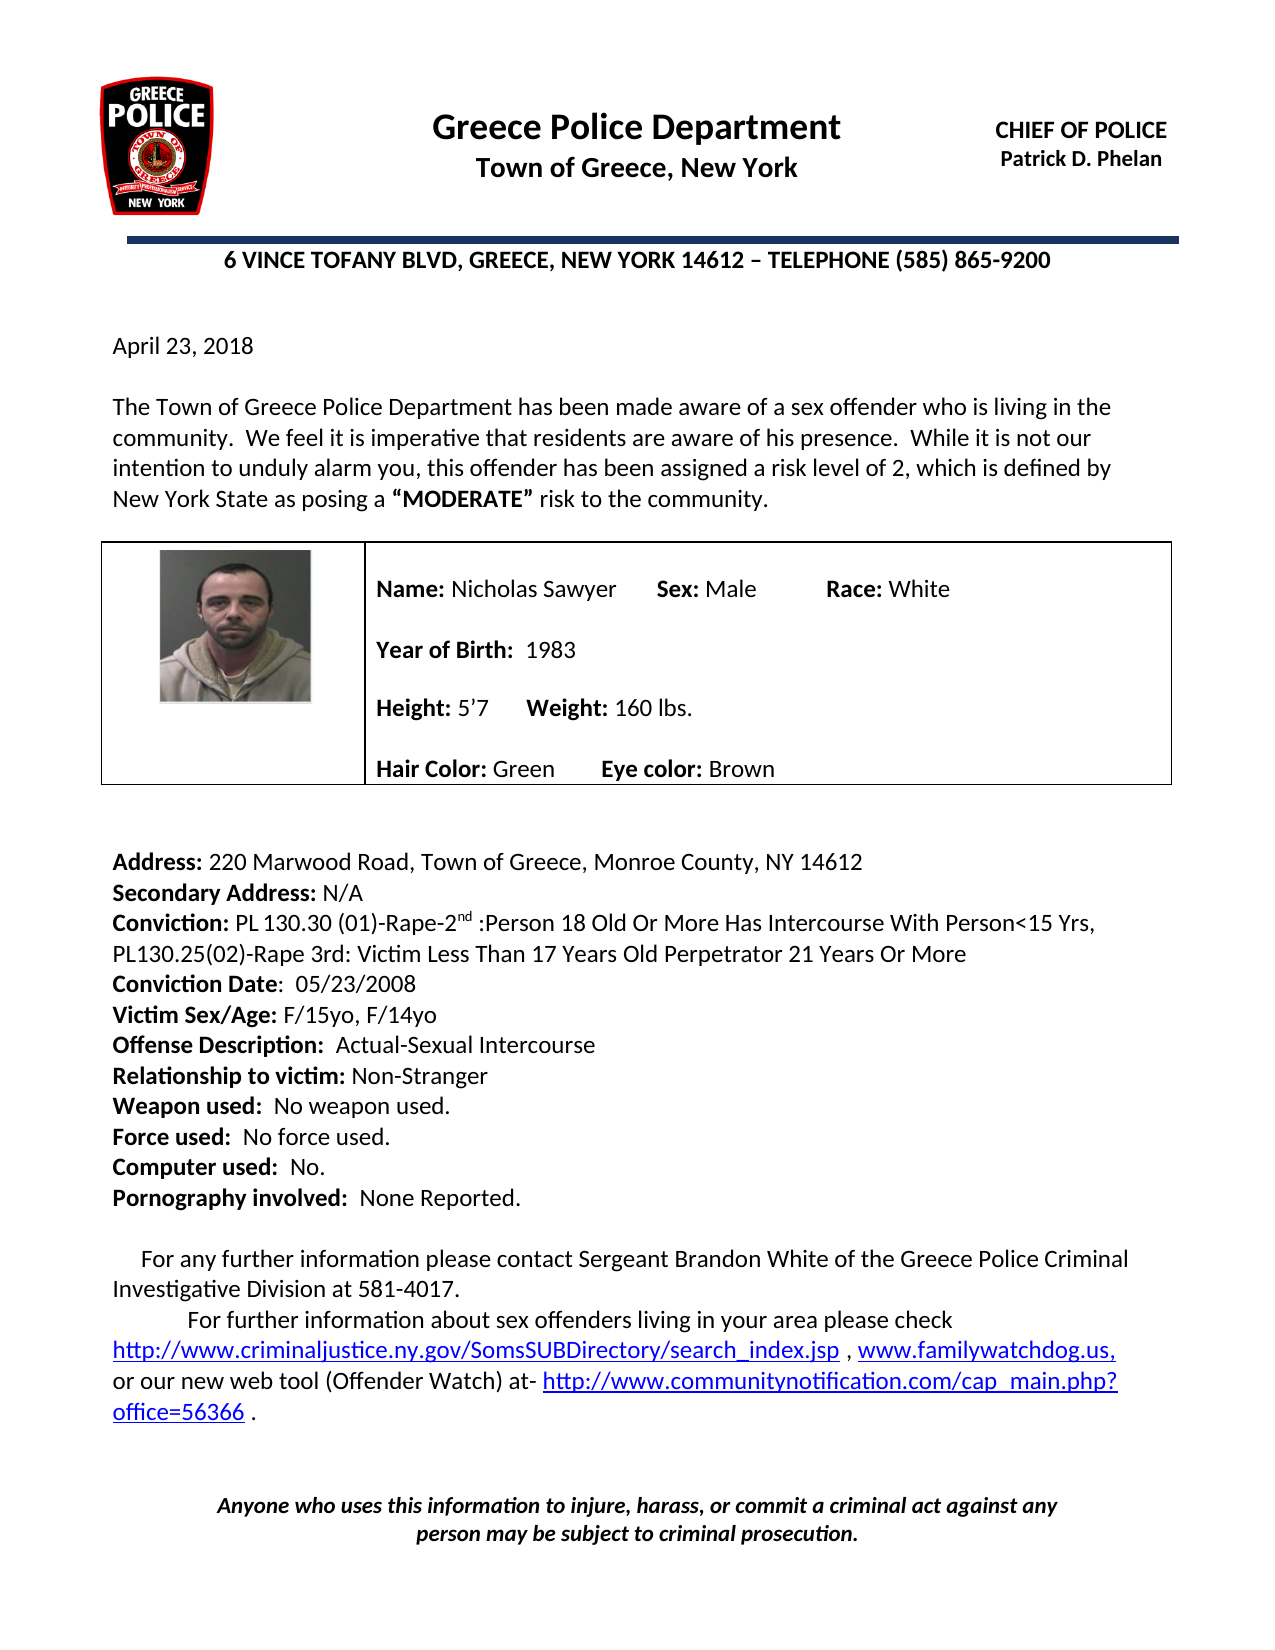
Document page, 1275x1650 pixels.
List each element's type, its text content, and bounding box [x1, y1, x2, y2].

text PL130.25(02)-Rape 3rd: Victim Less Than 17 Years Old Perpetrator 21 Years Or More [112, 938, 1162, 968]
text Computer used: No. [112, 1151, 1162, 1182]
text For any further information please contact Sergeant Brandon White of the Greece Police Criminal Investigative Division at 581-4017. [112, 1243, 1162, 1304]
text April 23, 2018 [112, 330, 1162, 361]
text Address: 220 Marwood Road, Town of Greece, Monroe County, NY 14612 [112, 846, 1162, 877]
text or our new web tool (Offender Watch) at- http://www.communitynotification.com/cap_main.php?office=56366 . [112, 1365, 1162, 1426]
text Secondary Address: N/A [112, 877, 1162, 907]
picture [159, 550, 313, 704]
text Force used: No force used. [112, 1121, 1162, 1151]
picture [95, 73, 214, 218]
text The Town of Greece Police Department has been made aware of a sex offender who is living in the community. We feel it is imperative that residents are aware of his presence. While it is not our intention to unduly alarm you, this offender has been assigned a risk level of 2, which is defined by New York State as posing a “MODERATE” risk to the community. [112, 391, 1162, 513]
table_header [102, 543, 364, 784]
text Relationship to victim: Non-Stranger [112, 1060, 1162, 1090]
text Weapon used: No weapon used. [112, 1090, 1162, 1121]
text Conviction: PL 130.30 (01)-Rape-2nd :Person 18 Old Or More Has Intercourse With Person<15 Yrs, [112, 907, 1162, 938]
text Victim Sex/Age: F/15yo, F/14yo [112, 999, 1162, 1029]
text Offense Description: Actual-Sexual Intercourse [112, 1029, 1162, 1060]
text 6 VINCE TOFANY BLVD, GREECE, NEW YORK 14612 – TELEPHONE (585) 865-9200 [112, 244, 1162, 274]
table_header Name: Nicholas Sawyer Sex: Male Race: White Year of Birth: 1983 Height: 5’7 Weight: 160 lbs. Hair Color: Green Eye color: Brown [366, 543, 1171, 784]
text For further information about sex offenders living in your area please check http://www.criminaljustice.ny.gov/SomsSUBDirectory/search_index.jsp , www.familywatchdog.us, [112, 1304, 1162, 1365]
text Conviction Date: 05/23/2008 [112, 968, 1162, 999]
text Pornography involved: None Reported. [112, 1182, 1162, 1212]
